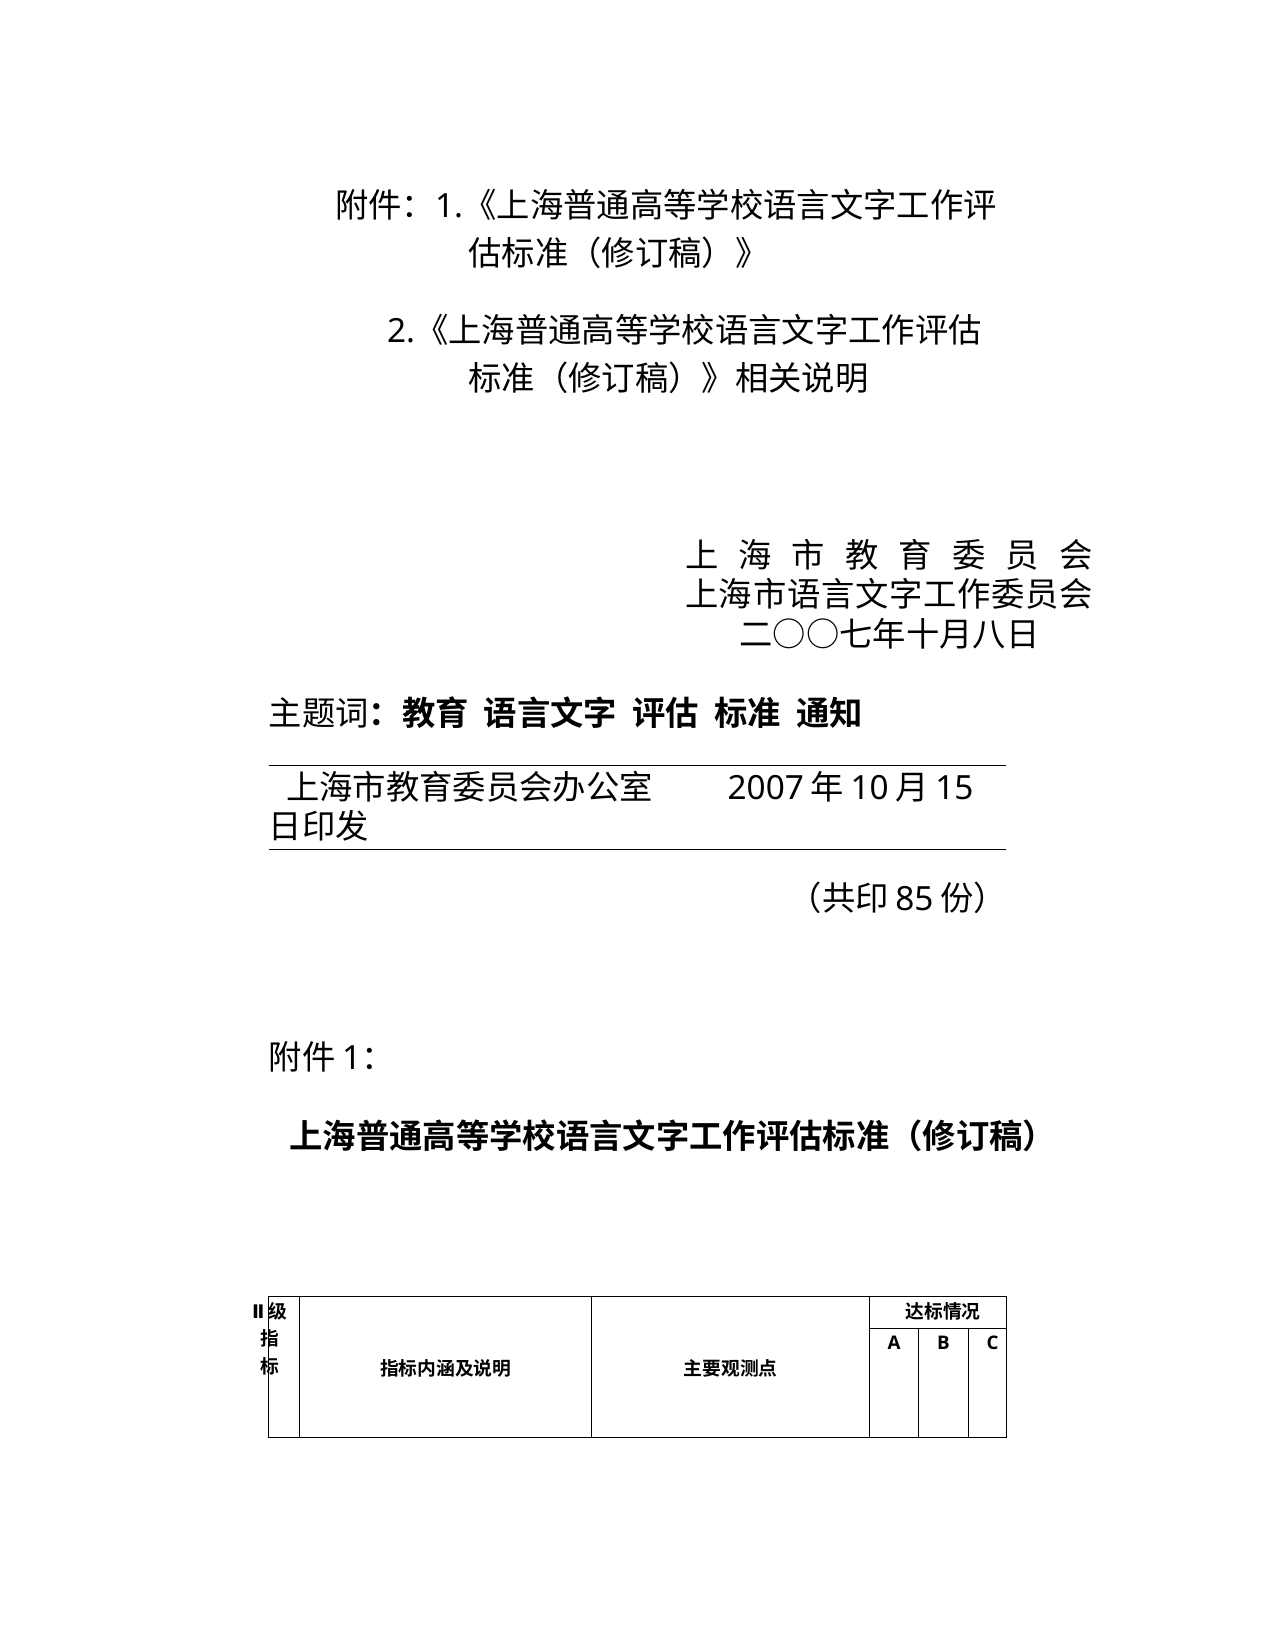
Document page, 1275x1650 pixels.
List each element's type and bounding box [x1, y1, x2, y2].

table_cell [188, 150, 1087, 1438]
